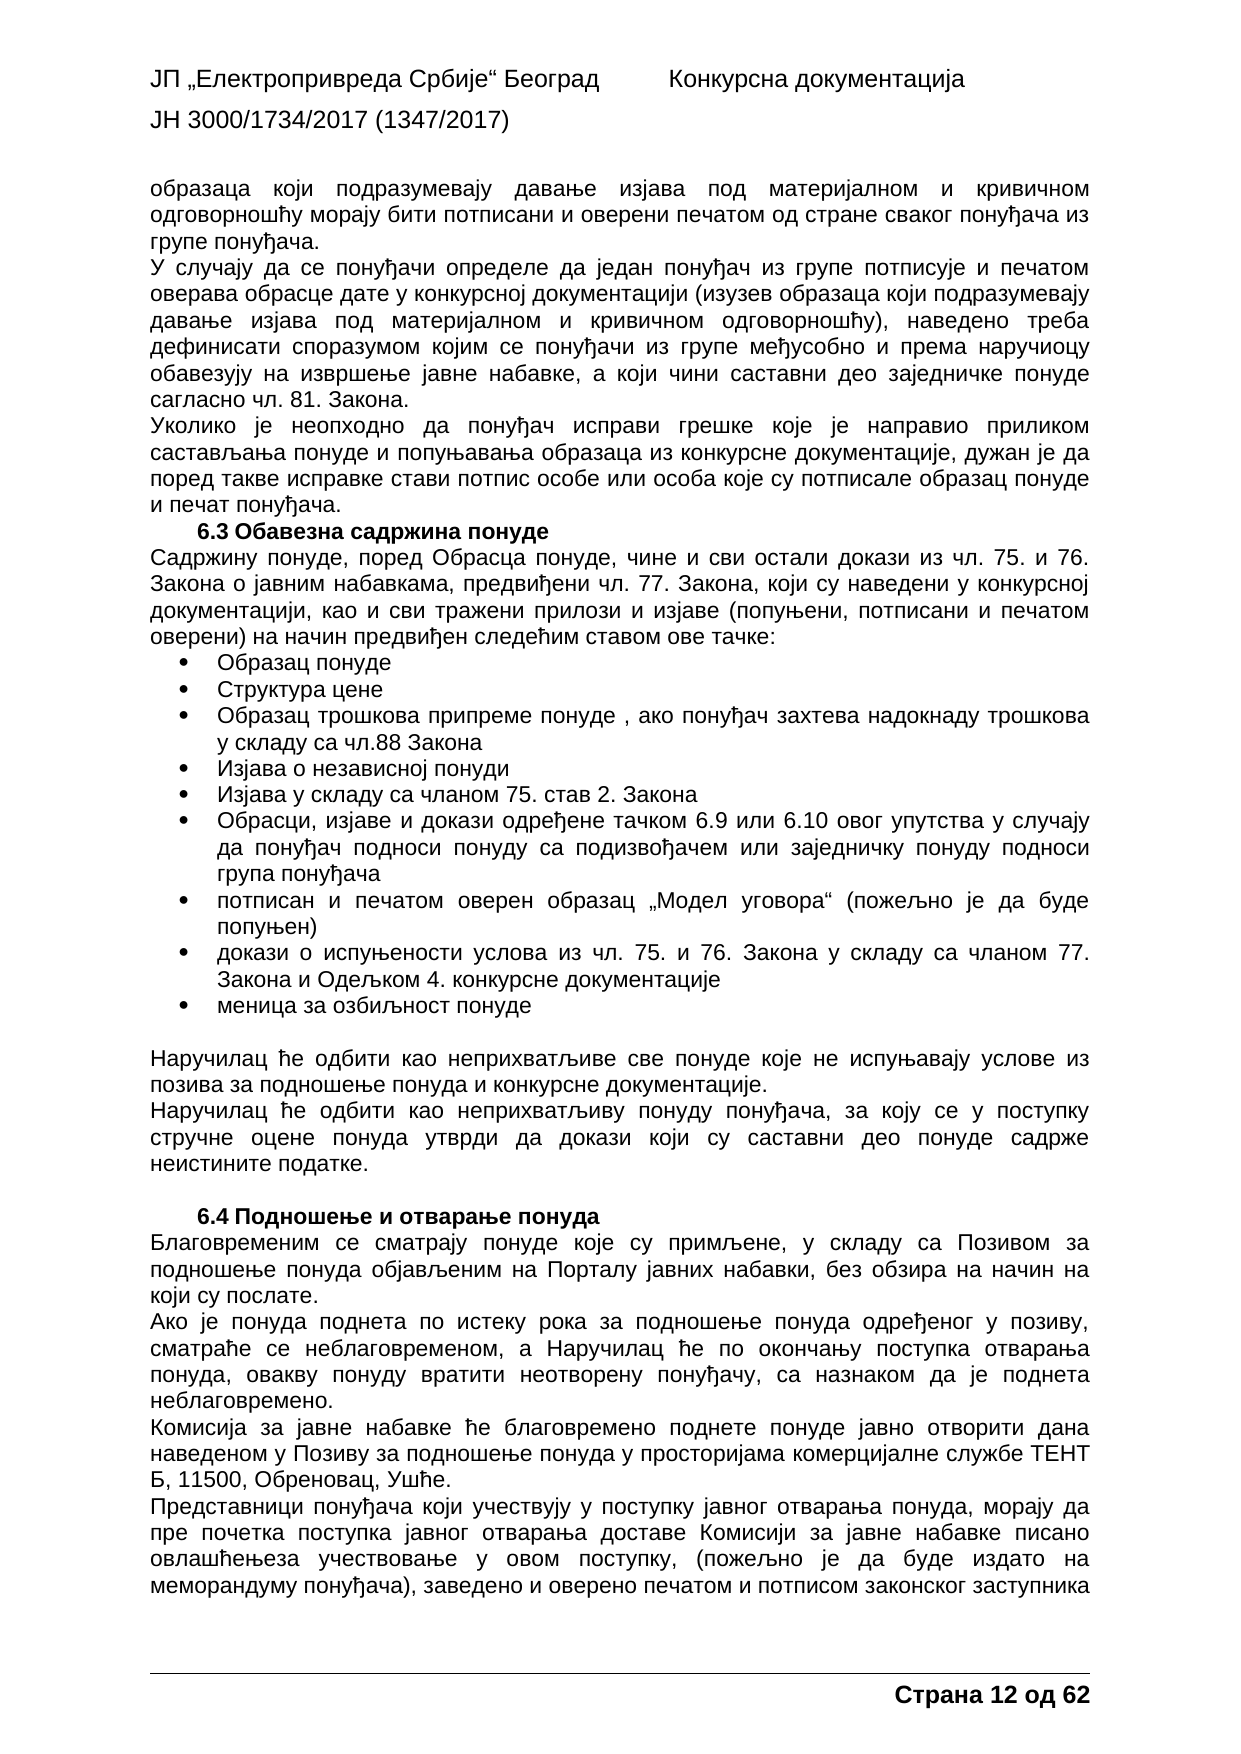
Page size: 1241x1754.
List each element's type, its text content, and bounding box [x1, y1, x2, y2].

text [150, 175, 1090, 254]
text меница за озбиљност понуде [179, 992, 1090, 1018]
text Наручилац ће одбити као неприхватљиву понуду понуђача, за коју се у поступку стручне оцене понуда утврди да докази који су саставни део понуде садрже неистините податке. [150, 1097, 1090, 1176]
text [150, 1493, 1090, 1598]
text Уколико је неопходно да понуђач исправи грешке које је направио приликом састављања понуде и попуњавања образаца из конкурсне документације, дужан је да поред такве исправке стави потпис особе или особа које су потписале образац понуде и печат понуђача. [150, 412, 1090, 518]
text Изјава у складу са чланом 75. став 2. Закона [179, 781, 1090, 807]
text докази о испуњености услова из чл. 75. и 76. Закона у складу са чланом 77. Закона и Одељком 4. конкурсне документације [179, 939, 1090, 992]
text Образац понуде [179, 649, 1090, 676]
list Обавезна садржина понуде [197, 518, 1090, 544]
text Садржину понуде, поред Обрасца понуде, чине и сви остали докази из чл. 75. и 76. Закона о јавним набавкама, предвиђени чл. 77. Закона, који су наведени у конкурсној документацији, као и сви тражени прилози и изјаве (попуњени, потписани и печатом оверени) на начин предвиђен следећим ставом ове тачке: [150, 544, 1090, 649]
text Наручилац ће одбити као неприхватљиве све понуде које не испуњавају услове из позива за подношење понуда и конкурсне документације. [150, 1045, 1090, 1097]
text Благовременим се сматрају понуде које су примљене, у складу са Позивом за подношење понуда објављеним на Порталу јавних набавки, без обзира на начин на који су послате. [150, 1229, 1090, 1308]
text Образац трошкова припреме понуде , ако понуђач захтева надокнаду трошкова у складу са чл.88 Закона [179, 702, 1090, 755]
text Изјава о независној понуди [179, 755, 1090, 781]
text Структура цене [179, 676, 1090, 702]
text Комисија за јавне набавке ће благовремено поднете понуде јавно отворити дана наведеном у Позиву за подношење понуда у просторијама комерцијалне службе ТЕНТ Б, 11500, Обреновац, Ушће. [150, 1414, 1090, 1493]
list Подношење и отварање понуда [197, 1203, 1090, 1229]
text У случају да се понуђачи определе да један понуђач из групе потписује и печатом оверава обрасце дате у конкурсној документацији (изузев образаца који подразумевају давање изјава под материјалном и кривичном одговорношћу), наведено треба дефинисати споразумом којим се понуђачи из групе међусобно и према наручиоцу обавезују на извршење јавне набавке, а који чини саставни део заједничке понуде сагласно чл. 81. Закона. [150, 254, 1090, 412]
text Обрасци, изјаве и докази одређене тачком 6.9 или 6.10 овог упутства у случају да понуђач подноси понуду са подизвођачем или заједничку понуду подноси група понуђача [179, 807, 1090, 887]
text Ако је понуда поднета по истеку рока за подношење понуда одређеног у позиву, сматраће се неблаговременом, а Наручилац ће по окончању поступка отварања понуда, овакву понуду вратити неотворену понуђачу, са назнаком да је поднета неблаговремено. [150, 1308, 1090, 1414]
text потписан и печатом оверен образац „Модел уговора“ (пожељно је да буде попуњен) [179, 887, 1090, 939]
